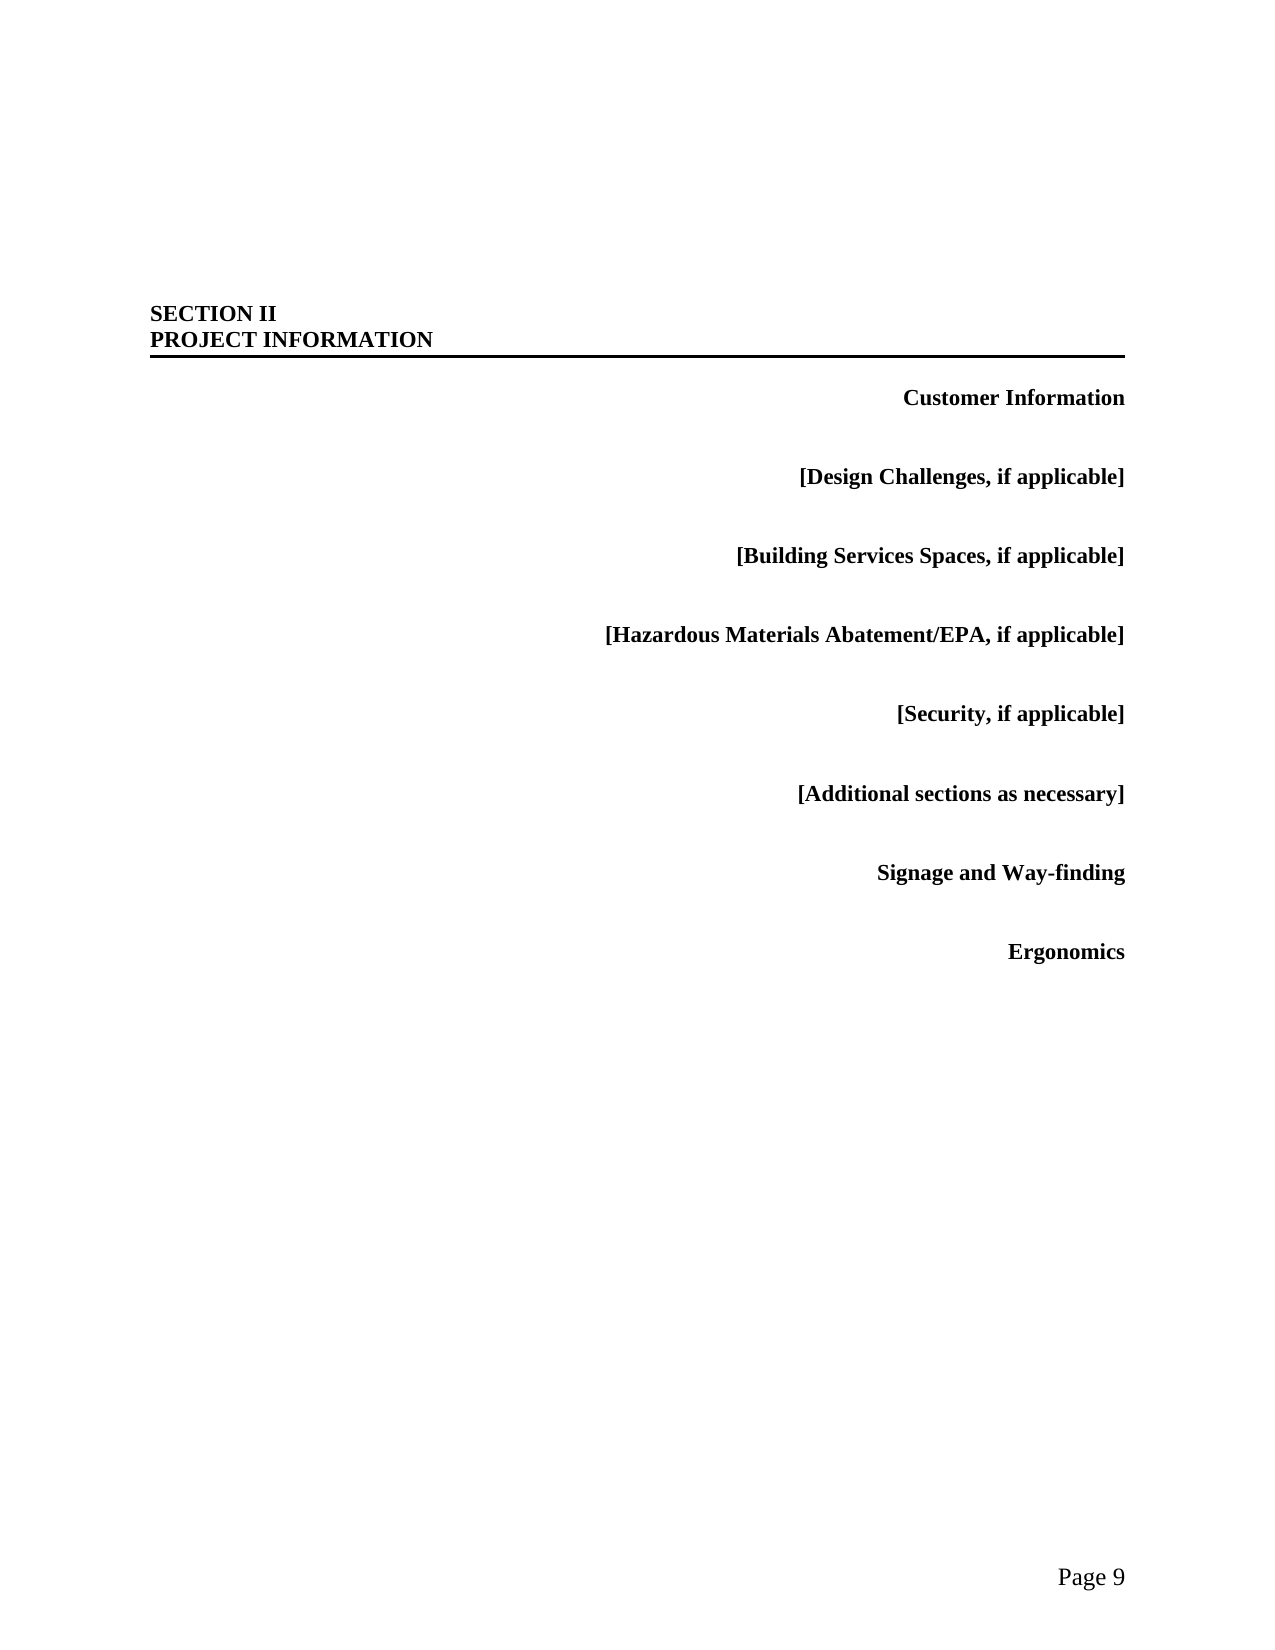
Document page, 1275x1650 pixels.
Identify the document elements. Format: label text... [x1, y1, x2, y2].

text [Design Challenges, if applicable] [150, 463, 1125, 490]
text Ergonomics [150, 938, 1125, 964]
text PROJECT INFORMATION [150, 326, 1125, 355]
text Signage and Way-finding [150, 859, 1125, 885]
text [Building Services Spaces, if applicable] [150, 542, 1125, 569]
text SECTION II [150, 300, 1125, 326]
text [Additional sections as necessary] [150, 779, 1125, 806]
text [Hazardous Materials Abatement/EPA, if applicable] [150, 621, 1125, 648]
text Customer Information [150, 384, 1125, 411]
text [Security, if applicable] [150, 701, 1125, 727]
